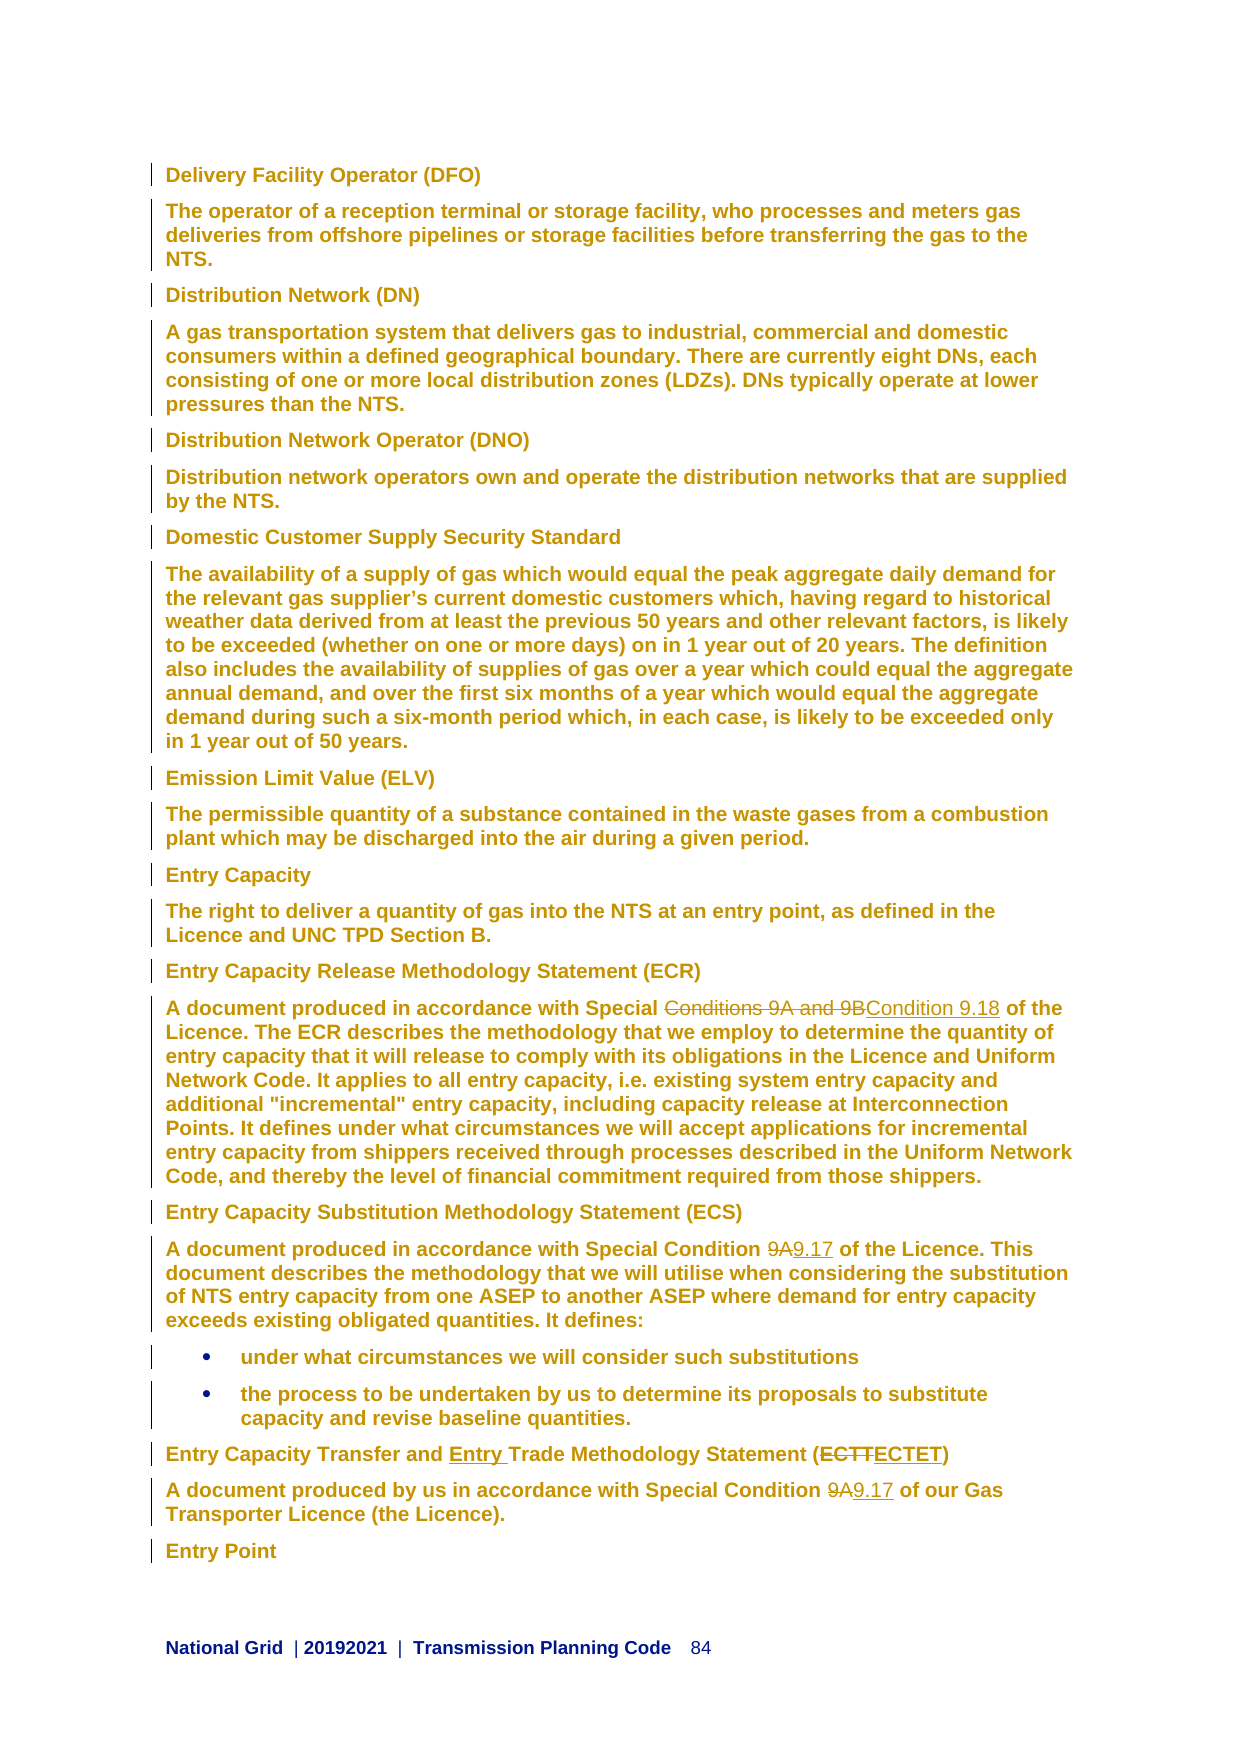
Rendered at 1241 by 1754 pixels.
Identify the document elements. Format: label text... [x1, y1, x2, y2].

text Entry Capacity [165, 862, 1075, 886]
text under what circumstances we will consider such substitutions [203, 1345, 1075, 1369]
text A gas transportation system that delivers gas to industrial, commercial and domestic consumers within a defined geographical boundary. There are currently eight DNs, each consisting of one or more local distribution zones (LDZs). DNs typically operate at lower pressures than the NTS. [165, 320, 1075, 416]
text Entry Capacity Substitution Methodology Statement (ECS) [165, 1200, 1075, 1224]
text The operator of a reception terminal or storage facility, who processes and meters gas deliveries from offshore pipelines or storage facilities before transferring the gas to the NTS. [165, 199, 1075, 271]
text Entry Capacity Transfer and Trade Methodology Statement () [165, 1442, 1075, 1466]
text A document produced by us in accordance with Special Condition of our Gas Transporter Licence (the Licence). [165, 1478, 1075, 1526]
text Distribution Network (DN) [165, 283, 1075, 307]
text A document produced in accordance with Special of the Licence. The ECR describes the methodology that we employ to determine the quantity of entry capacity that it will release to comply with its obligations in the Licence and Uniform Network Code. It applies to all entry capacity, i.e. existing system entry capacity and additional "incremental" entry capacity, including capacity release at Interconnection Points. It defines under what circumstances we will accept applications for incremental entry capacity from shippers received through processes described in the Uniform Network Code, and thereby the level of financial commitment required from those shippers. [165, 996, 1075, 1187]
text the process to be undertaken by us to determine its proposals to substitute capacity and revise baseline quantities. [203, 1381, 1075, 1429]
text The availability of a supply of gas which would equal the peak aggregate daily demand for the relevant gas supplier’s current domestic customers which, having regard to historical weather data derived from at least the previous 50 years and other relevant factors, is likely to be exceeded (whether on one or more days) on in 1 year out of 20 years. The definition also includes the availability of supplies of gas over a year which could equal the aggregate annual demand, and over the first six months of a year which would equal the aggregate demand during such a six-month period which, in each case, is likely to be exceeded only in 1 year out of 50 years. [165, 561, 1075, 753]
text Entry Capacity Release Methodology Statement (ECR) [165, 959, 1075, 983]
text Distribution network operators own and operate the distribution networks that are supplied by the NTS. [165, 464, 1075, 512]
text Emission Limit Value (ELV) [165, 766, 1075, 789]
text Entry Point [165, 1539, 1075, 1563]
text A document produced in accordance with Special Condition of the Licence. This document describes the methodology that we will utilise when considering the substitution of NTS entry capacity from one ASEP to another ASEP where demand for entry capacity exceeds existing obligated quantities. It defines: [165, 1236, 1075, 1332]
text Delivery Facility Operator (DFO) [165, 162, 1075, 186]
text The permissible quantity of a substance contained in the waste gases from a combustion plant which may be discharged into the air during a given period. [165, 802, 1075, 850]
text Domestic Customer Supply Security Standard [165, 525, 1075, 549]
text Distribution Network Operator (DNO) [165, 428, 1075, 452]
text The right to deliver a quantity of gas into the NTS at an entry point, as defined in the Licence and UNC TPD Section B. [165, 899, 1075, 947]
